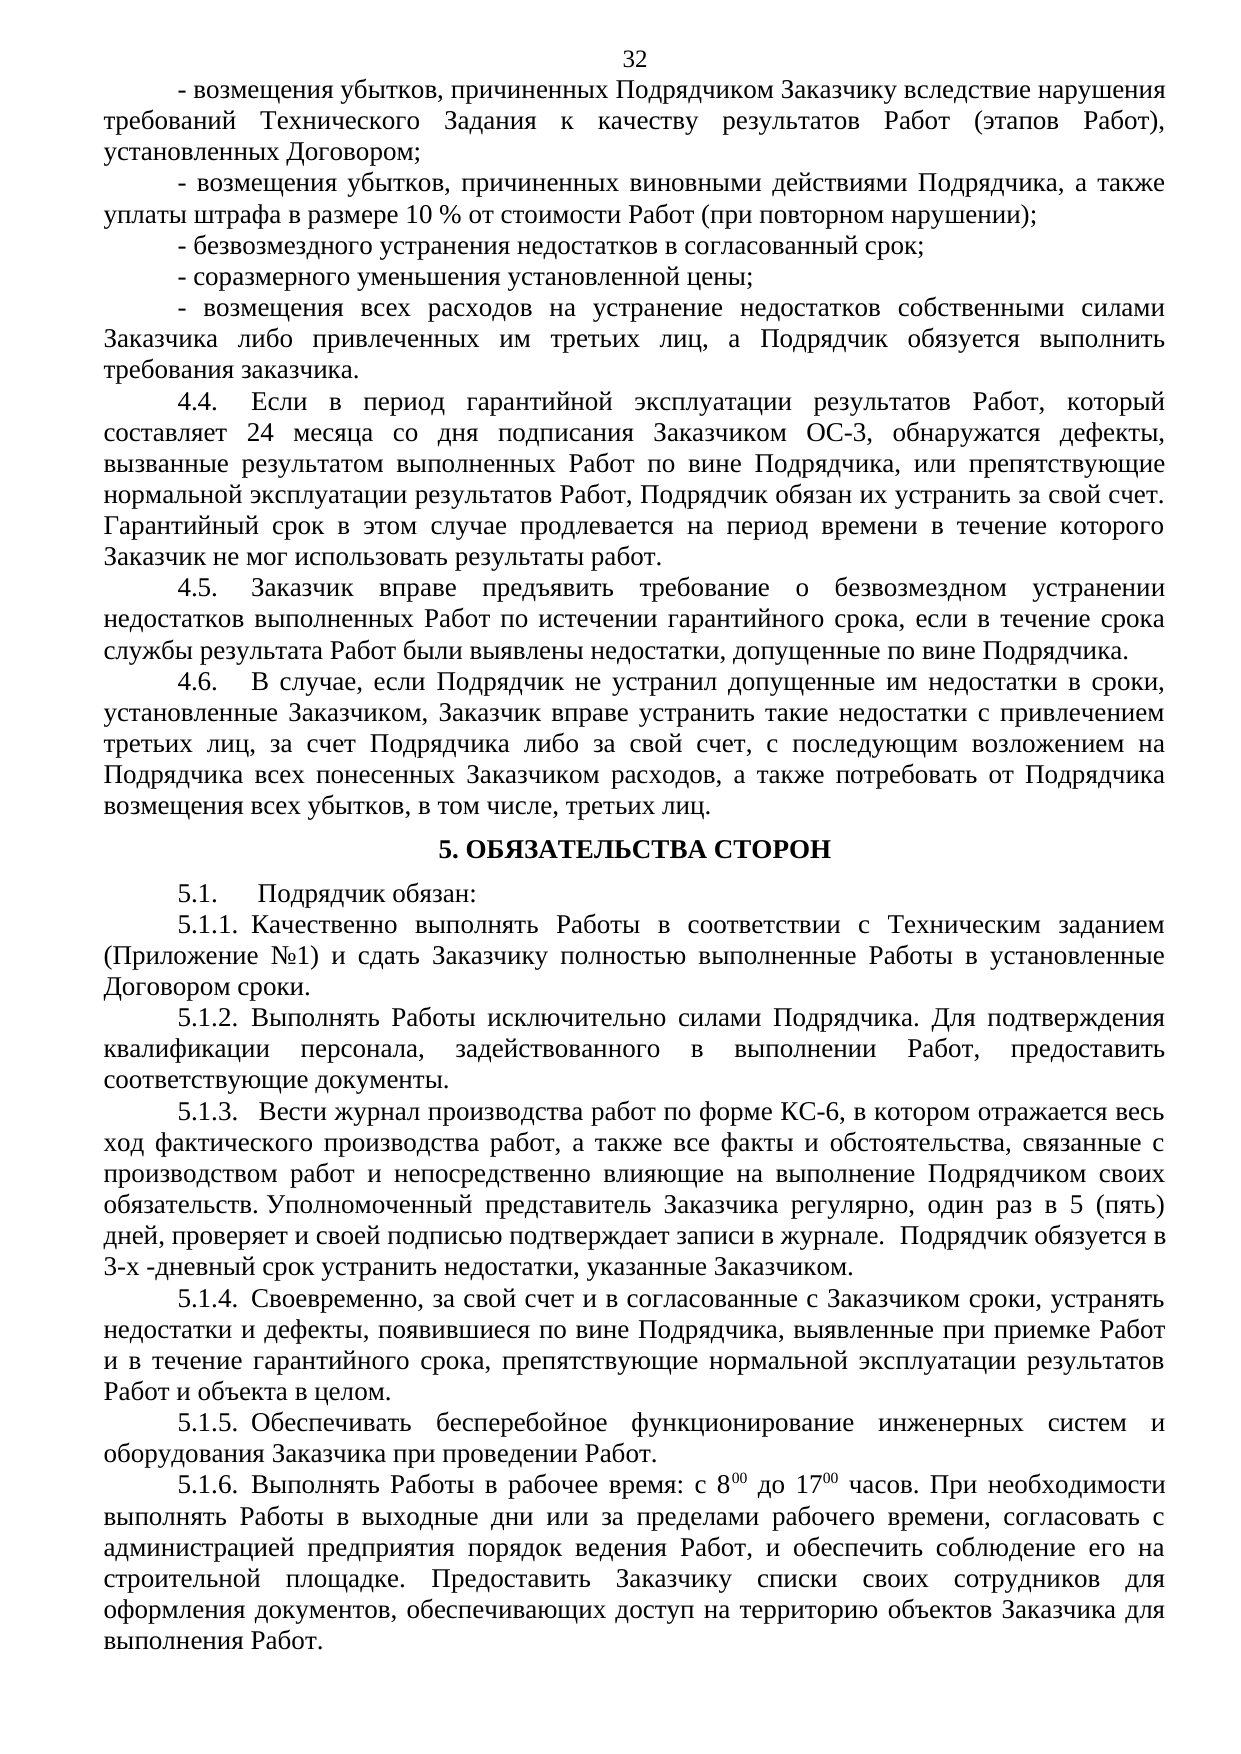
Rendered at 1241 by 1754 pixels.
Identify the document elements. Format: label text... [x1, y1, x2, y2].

list Подрядчик обязан: [103, 877, 1166, 908]
list Вести журнал производства работ по форме КС-6, в котором отражается весь ход фактического производства работ, а также все факты и обстоятельства, связанные с производством работ и непосредственно влияющие на выполнение Подрядчиком своих обязательств. Уполномоченный представитель Заказчика регулярно, один раз в 5 (пять) дней, проверяет и своей подписью подтверждает записи в журнале. Подрядчик обязуется в 3-х -дневный срок устранить недостатки, указанные Заказчиком. [103, 1095, 1166, 1282]
list В случае, если Подрядчик не устранил допущенные им недостатки в сроки, установленные Заказчиком, Заказчик вправе устранить такие недостатки с привлечением третьих лиц, за счет Подрядчика либо за свой счет, с последующим возложением на Подрядчика всех понесенных Заказчиком расходов, а также потребовать от Подрядчика возмещения всех убытков, в том числе, третьих лиц. [103, 665, 1166, 821]
text - возмещения всех расходов на устранение недостатков собственными силами Заказчика либо привлеченных им третьих лиц, а Подрядчик обязуется выполнить требования заказчика. [103, 291, 1166, 384]
list Выполнять Работы в рабочее время: с 800 до 1700 часов. При необходимости выполнять Работы в выходные дни или за пределами рабочего времени, согласовать с администрацией предприятия порядок ведения Работ, и обеспечить соблюдение его на строительной площадке. Предоставить Заказчику списки своих сотрудников для оформления документов, обеспечивающих доступ на территорию объектов Заказчика для выполнения Работ. [103, 1468, 1166, 1655]
text - возмещения убытков, причиненных Подрядчиком Заказчику вследствие нарушения требований Технического Задания к качеству результатов Работ (этапов Работ), установленных Договором; [103, 73, 1166, 167]
text - соразмерного уменьшения установленной цены; [103, 260, 1166, 291]
list Если в период гарантийной эксплуатации результатов Работ, который составляет 24 месяца со дня подписания Заказчиком ОС-3, обнаружатся дефекты, вызванные результатом выполненных Работ по вине Подрядчика, или препятствующие нормальной эксплуатации результатов Работ, Подрядчик обязан их устранить за свой счет. Гарантийный срок в этом случае продлевается на период времени в течение которого Заказчик не мог использовать результаты работ. [103, 384, 1166, 571]
list Выполнять Работы исключительно силами Подрядчика. Для подтверждения квалификации персонала, задействованного в выполнении Работ, предоставить соответствующие документы. [103, 1001, 1166, 1095]
list Качественно выполнять Работы в соответствии с Техническим заданием (Приложение №1) и сдать Заказчику полностью выполненные Работы в установленные Договором сроки. [103, 908, 1166, 1001]
list Заказчик вправе предъявить требование о безвозмездном устранении недостатков выполненных Работ по истечении гарантийного срока, если в течение срока службы результата Работ были выявлены недостатки, допущенные по вине Подрядчика. [103, 571, 1166, 665]
text - возмещения убытков, причиненных виновными действиями Подрядчика, а также уплаты штрафа в размере 10 % от стоимости Работ (при повторном нарушении); [103, 167, 1166, 229]
list Обеспечивать бесперебойное функционирование инженерных систем и оборудования Заказчика при проведении Работ. [103, 1406, 1166, 1468]
text 5. ОБЯЗАТЕЛЬСТВА СТОРОН [103, 833, 1166, 864]
text - безвозмездного устранения недостатков в согласованный срок; [103, 229, 1166, 260]
list Своевременно, за свой счет и в согласованные с Заказчиком сроки, устранять недостатки и дефекты, появившиеся по вине Подрядчика, выявленные при приемке Работ и в течение гарантийного срока, препятствующие нормальной эксплуатации результатов Работ и объекта в целом. [103, 1282, 1166, 1406]
